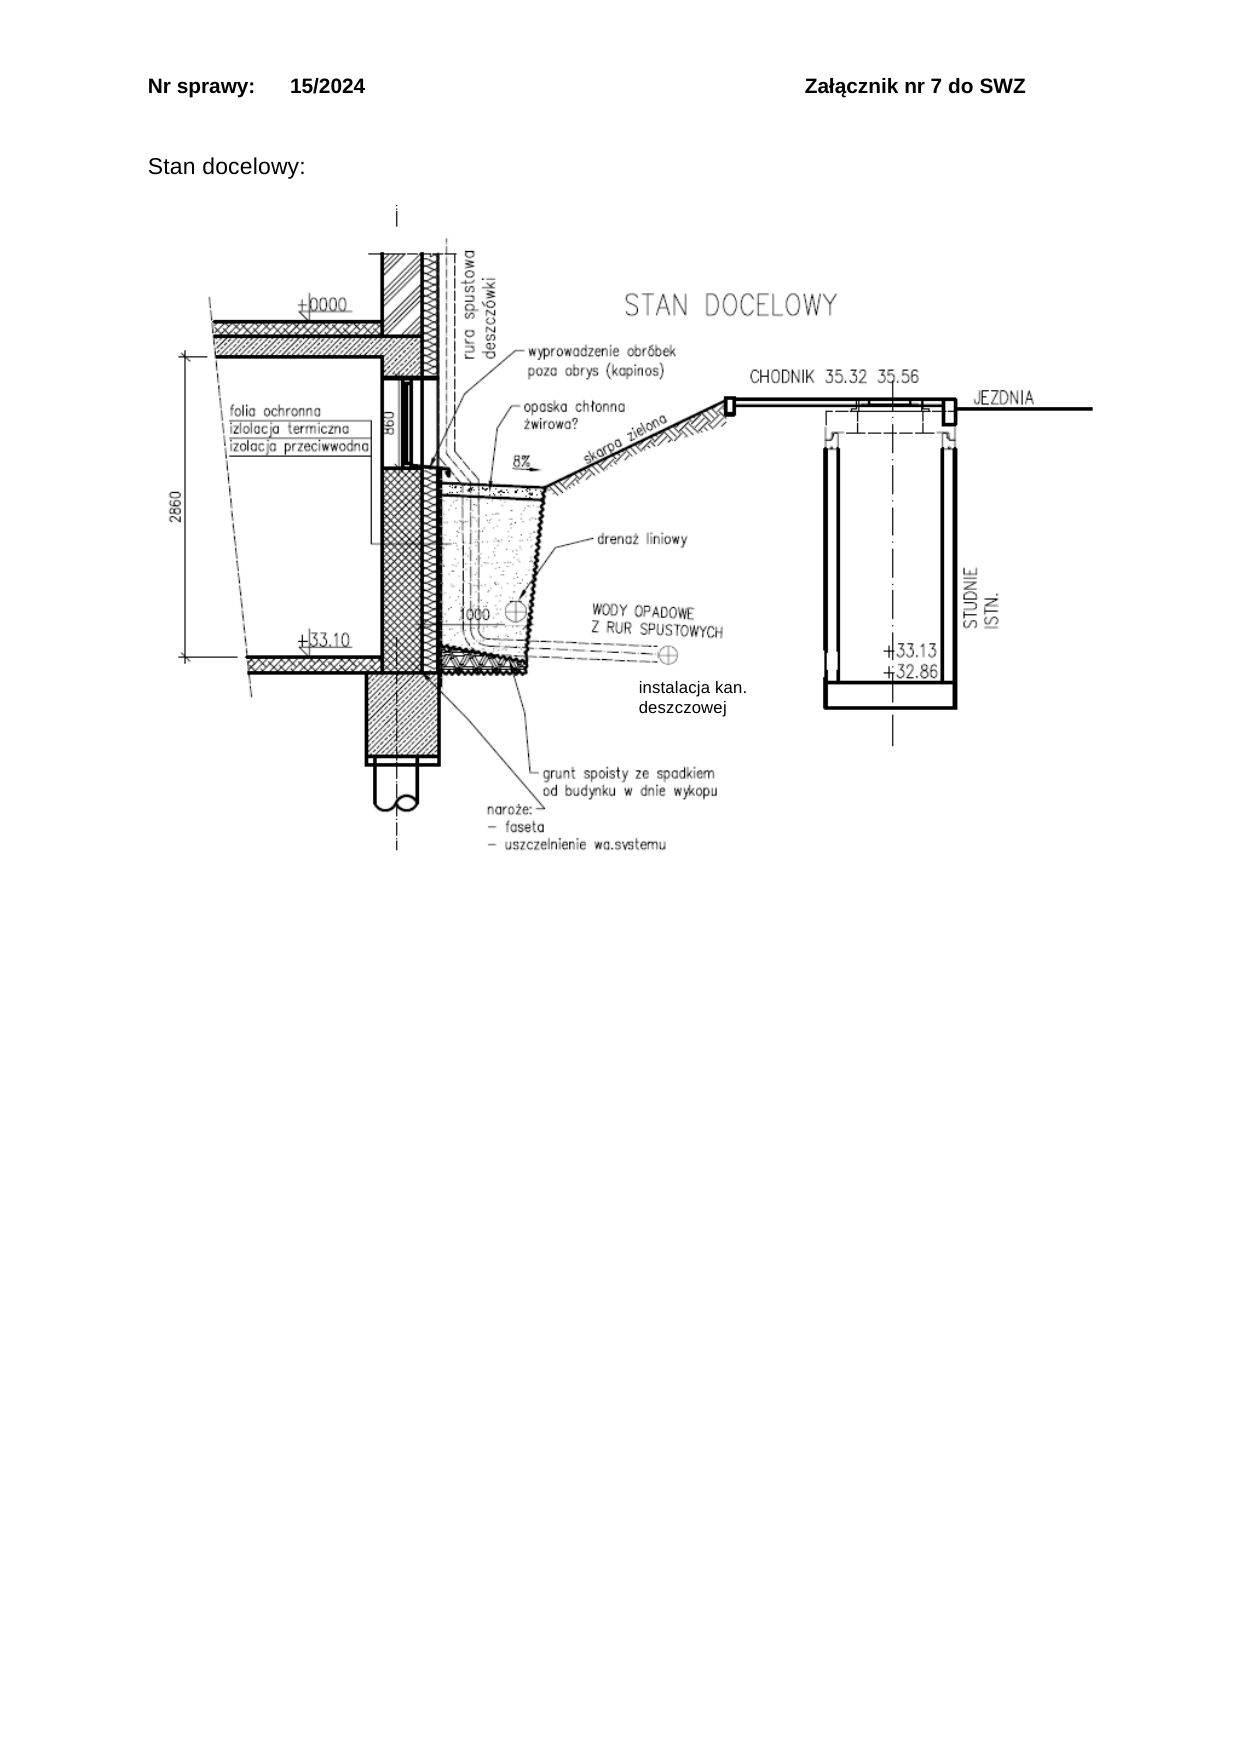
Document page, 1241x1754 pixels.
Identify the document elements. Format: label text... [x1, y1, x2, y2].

picture [147, 205, 1093, 877]
text Stan docelowy: [148, 153, 1093, 179]
